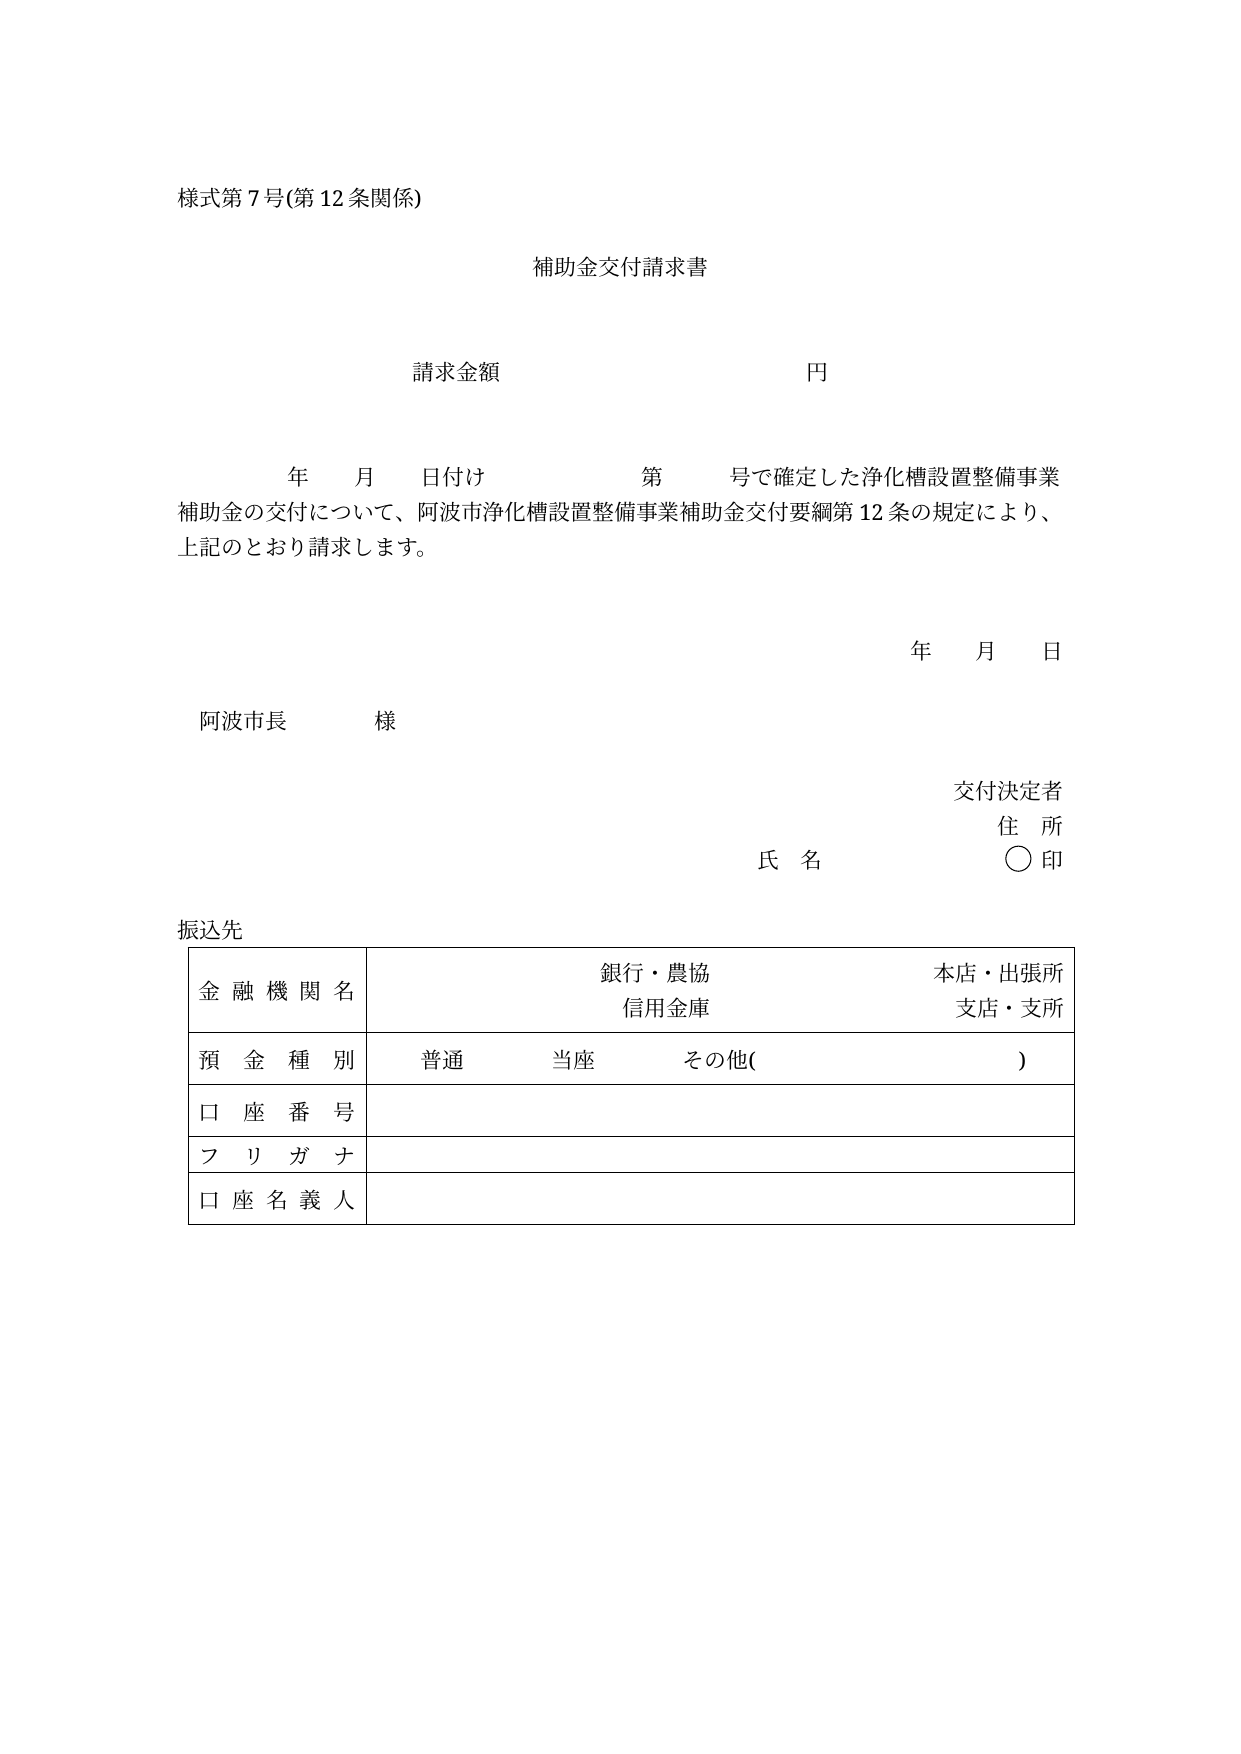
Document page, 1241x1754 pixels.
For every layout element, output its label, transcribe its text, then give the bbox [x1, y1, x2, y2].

text 阿波市長 様 [177, 702, 1063, 737]
table_header 本店・出張所 支店・支所 [720, 948, 1074, 1032]
text 様式第7号(第12条関係) [177, 179, 1063, 214]
text 年 月 日 [177, 633, 1063, 668]
table_cell [367, 1085, 1074, 1136]
text 年 月 日付け 第 号で確定した浄化槽設置整備事業補助金の交付について、阿波市浄化槽設置整備事業補助金交付要綱第12条の規定により、上記のとおり請求します。 [177, 458, 1063, 563]
table_cell [367, 1173, 1074, 1224]
table_header 銀行・農協 信用金庫 [367, 948, 720, 1032]
table_cell 普通 当座 その他( ) [367, 1033, 1074, 1084]
table_cell 口座名義人 [189, 1173, 366, 1224]
text 交付決定者 [177, 772, 1063, 807]
table_header 金融機関名 [189, 948, 366, 1032]
table_cell 預金種別 [189, 1033, 366, 1084]
text 氏名 印 [177, 842, 1063, 877]
text 請求金額 円 [177, 353, 1063, 388]
table_cell 口座番号 [189, 1085, 366, 1136]
text 振込先 [177, 912, 1063, 947]
table_cell フリガナ [189, 1137, 366, 1172]
text 補助金交付請求書 [177, 249, 1063, 284]
table_cell [367, 1137, 1074, 1172]
text 住所 [177, 807, 1063, 842]
